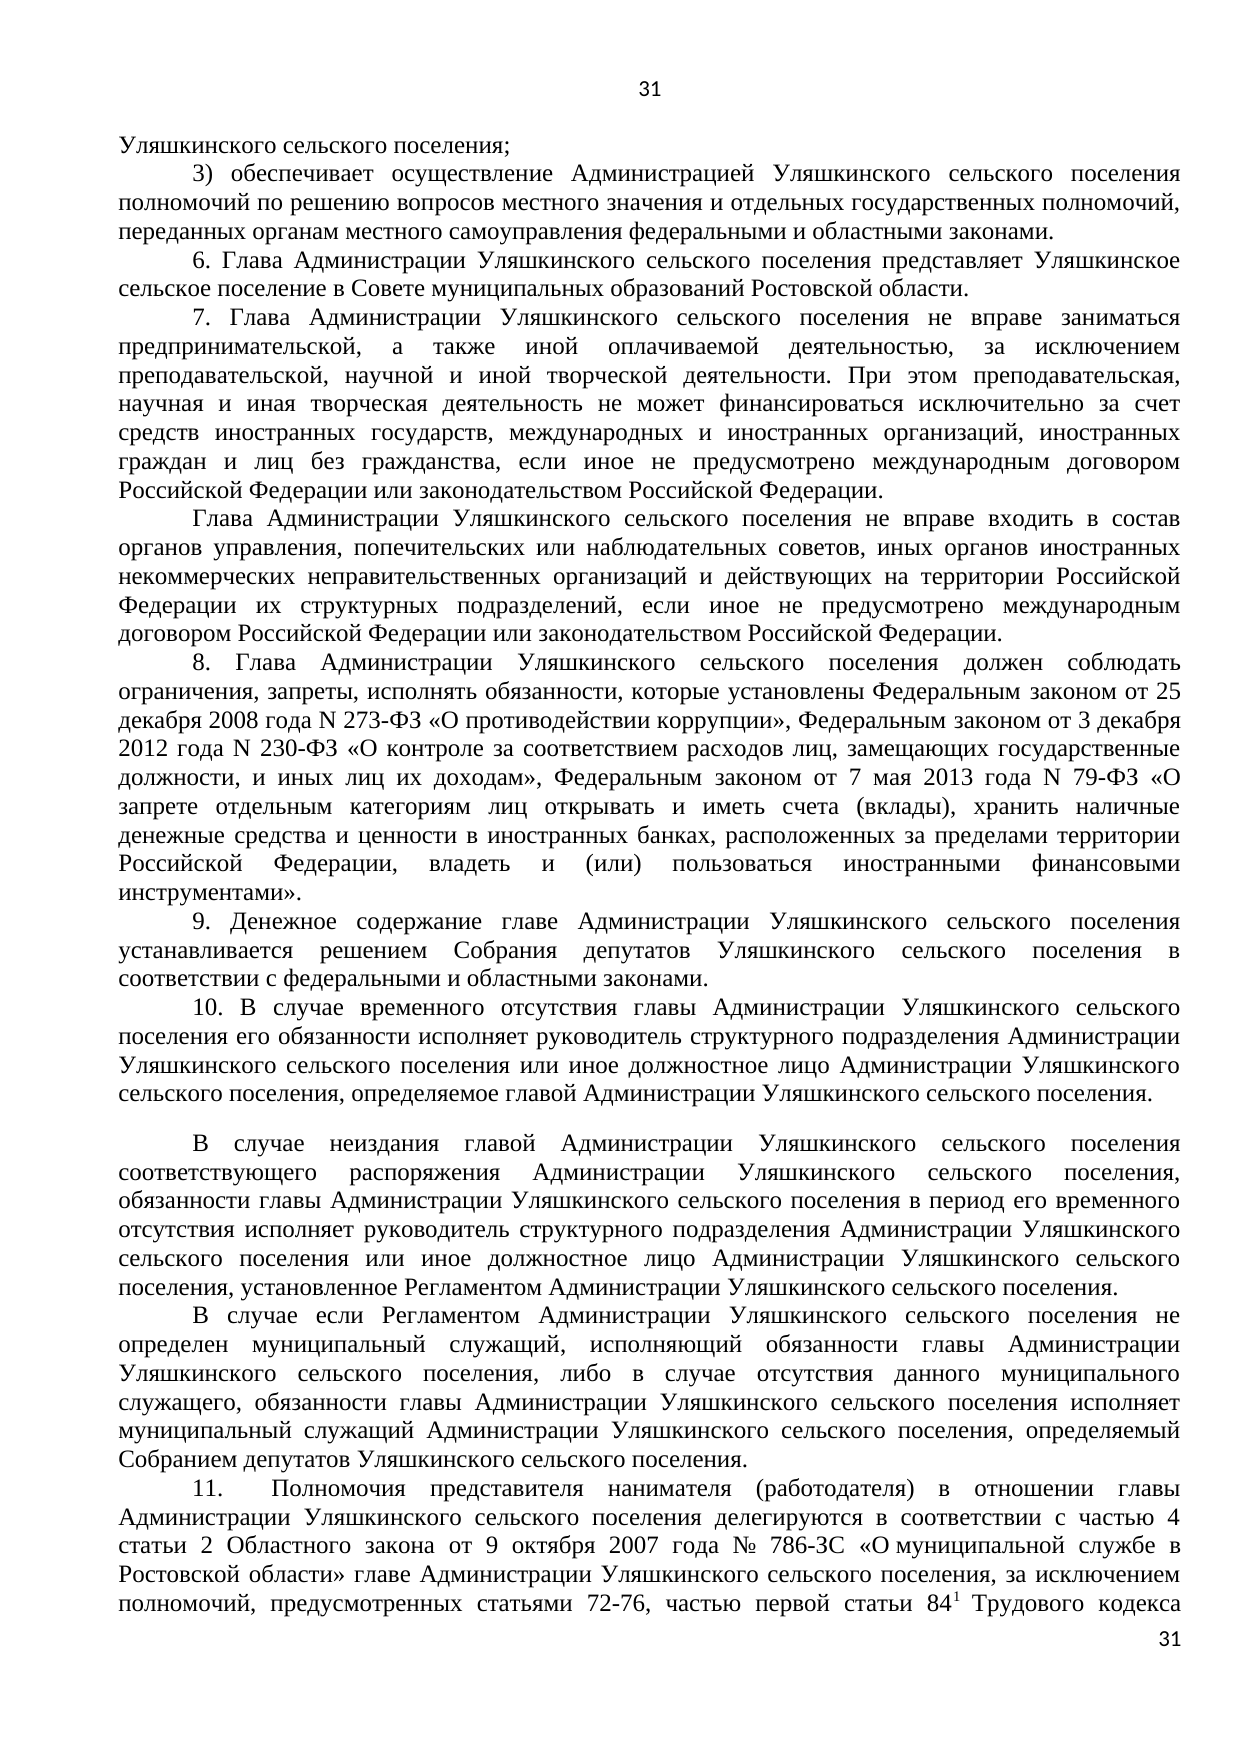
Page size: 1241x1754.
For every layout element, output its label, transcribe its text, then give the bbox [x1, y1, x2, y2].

text В случае неиздания главой Администрации Уляшкинского сельского поселения соответствующего распоряжения Администрации Уляшкинского сельского поселения, обязанности главы Администрации Уляшкинского сельского поселения в период его временного отсутствия исполняет руководитель структурного подразделения Администрации Уляшкинского сельского поселения или иное должностное лицо Администрации Уляшкинского сельского поселения, установленное Регламентом Администрации Уляшкинского сельского поселения. [118, 1128, 1181, 1301]
text В случае если Регламентом Администрации Уляшкинского сельского поселения не определен муниципальный служащий, исполняющий обязанности главы Администрации Уляшкинского сельского поселения, либо в случае отсутствия данного муниципального служащего, обязанности главы Администрации Уляшкинского сельского поселения исполняет муниципальный служащий Администрации Уляшкинского сельского поселения, определяемый Собранием депутатов Уляшкинского сельского поселения. [118, 1301, 1181, 1473]
text 3) обеспечивает осуществление Администрацией Уляшкинского сельского поселения полномочий по решению вопросов местного значения и отдельных государственных полномочий, переданных органам местного самоуправления федеральными и областными законами. [118, 158, 1181, 245]
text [118, 130, 1181, 158]
text 7. Глава Администрации Уляшкинского сельского поселения не вправе заниматься предпринимательской, а также иной оплачиваемой деятельностью, за исключением преподавательской, научной и иной творческой деятельности. При этом преподавательская, научная и иная творческая деятельность не может финансироваться исключительно за счет средств иностранных государств, международных и иностранных организаций, иностранных граждан и лиц без гражданства, если иное не предусмотрено международным договором Российской Федерации или законодательством Российской Федерации. [118, 302, 1181, 503]
text Глава Администрации Уляшкинского сельского поселения не вправе входить в состав органов управления, попечительских или наблюдательных советов, иных органов иностранных некоммерческих неправительственных организаций и действующих на территории Российской Федерации их структурных подразделений, если иное не предусмотрено международным договором Российской Федерации или законодательством Российской Федерации. [118, 503, 1181, 647]
text 8. Глава Администрации Уляшкинского сельского поселения должен соблюдать ограничения, запреты, исполнять обязанности, которые установлены Федеральным законом от 25 декабря 2008 года N 273-ФЗ «О противодействии коррупции», Федеральным законом от 3 декабря 2012 года N 230-ФЗ «О контроле за соответствием расходов лиц, замещающих государственные должности, и иных лиц их доходам», Федеральным законом от 7 мая 2013 года N 79-ФЗ «О запрете отдельным категориям лиц открывать и иметь счета (вклады), хранить наличные денежные средства и ценности в иностранных банках, расположенных за пределами территории Российской Федерации, владеть и (или) пользоваться иностранными финансовыми инструментами». [118, 647, 1181, 906]
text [118, 1473, 1181, 1617]
text 10. В случае временного отсутствия главы Администрации Уляшкинского сельского поселения его обязанности исполняет руководитель структурного подразделения Администрации Уляшкинского сельского поселения или иное должностное лицо Администрации Уляшкинского сельского поселения, определяемое главой Администрации Уляшкинского сельского поселения. [118, 992, 1181, 1107]
text 9. Денежное содержание главе Администрации Уляшкинского сельского поселения устанавливается решением Собрания депутатов Уляшкинского сельского поселения в соответствии с федеральными и областными законами. [118, 906, 1181, 992]
text 6. Глава Администрации Уляшкинского сельского поселения представляет Уляшкинское сельское поселение в Совете муниципальных образований Ростовской области. [118, 245, 1181, 302]
